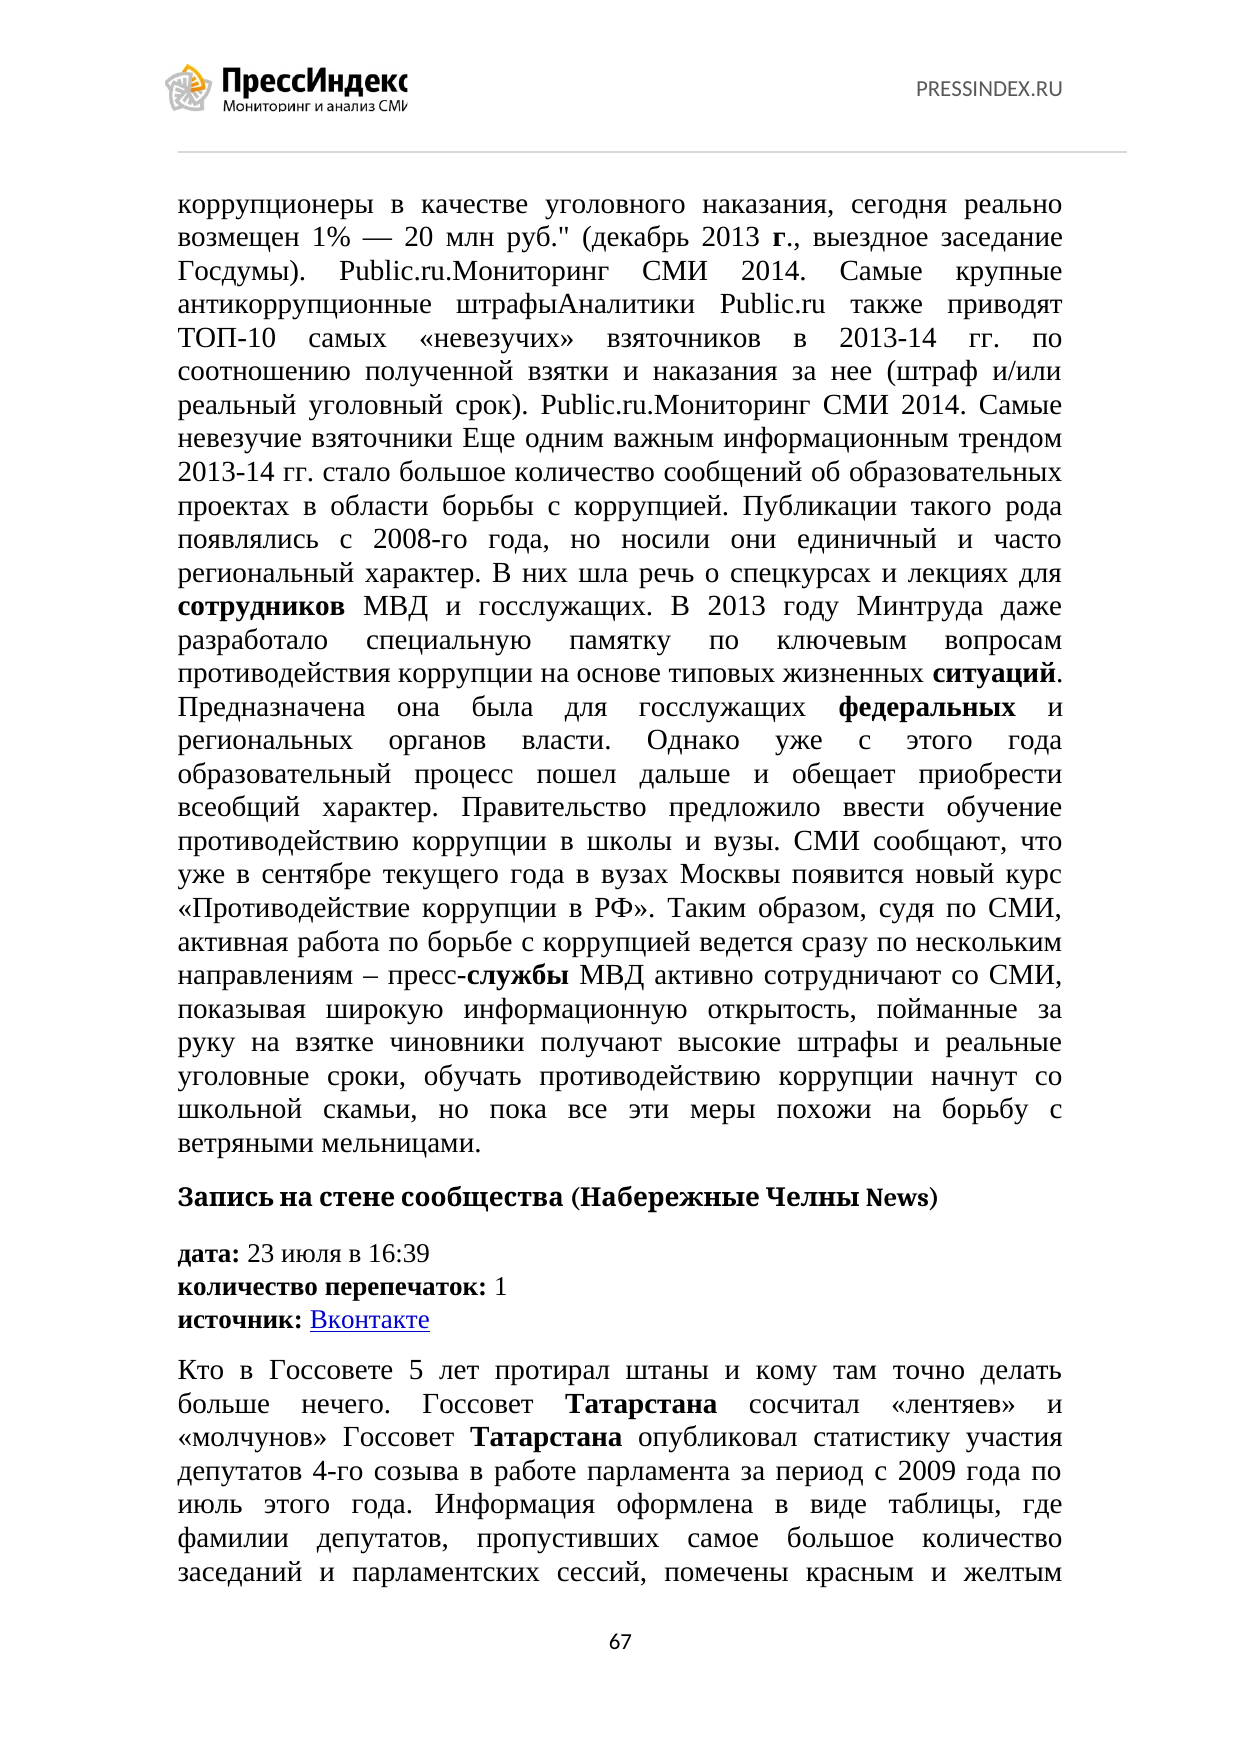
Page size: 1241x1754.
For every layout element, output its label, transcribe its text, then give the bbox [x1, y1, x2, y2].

subtitle Запись на стене сообщества (Набережные Челны News) [177, 1184, 1063, 1211]
text дата: 23 июля в 16:39 количество перепечаток: 1 источник: Вконтакте [177, 1237, 1063, 1335]
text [177, 186, 1063, 1158]
picture [163, 64, 408, 111]
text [177, 1352, 1063, 1587]
